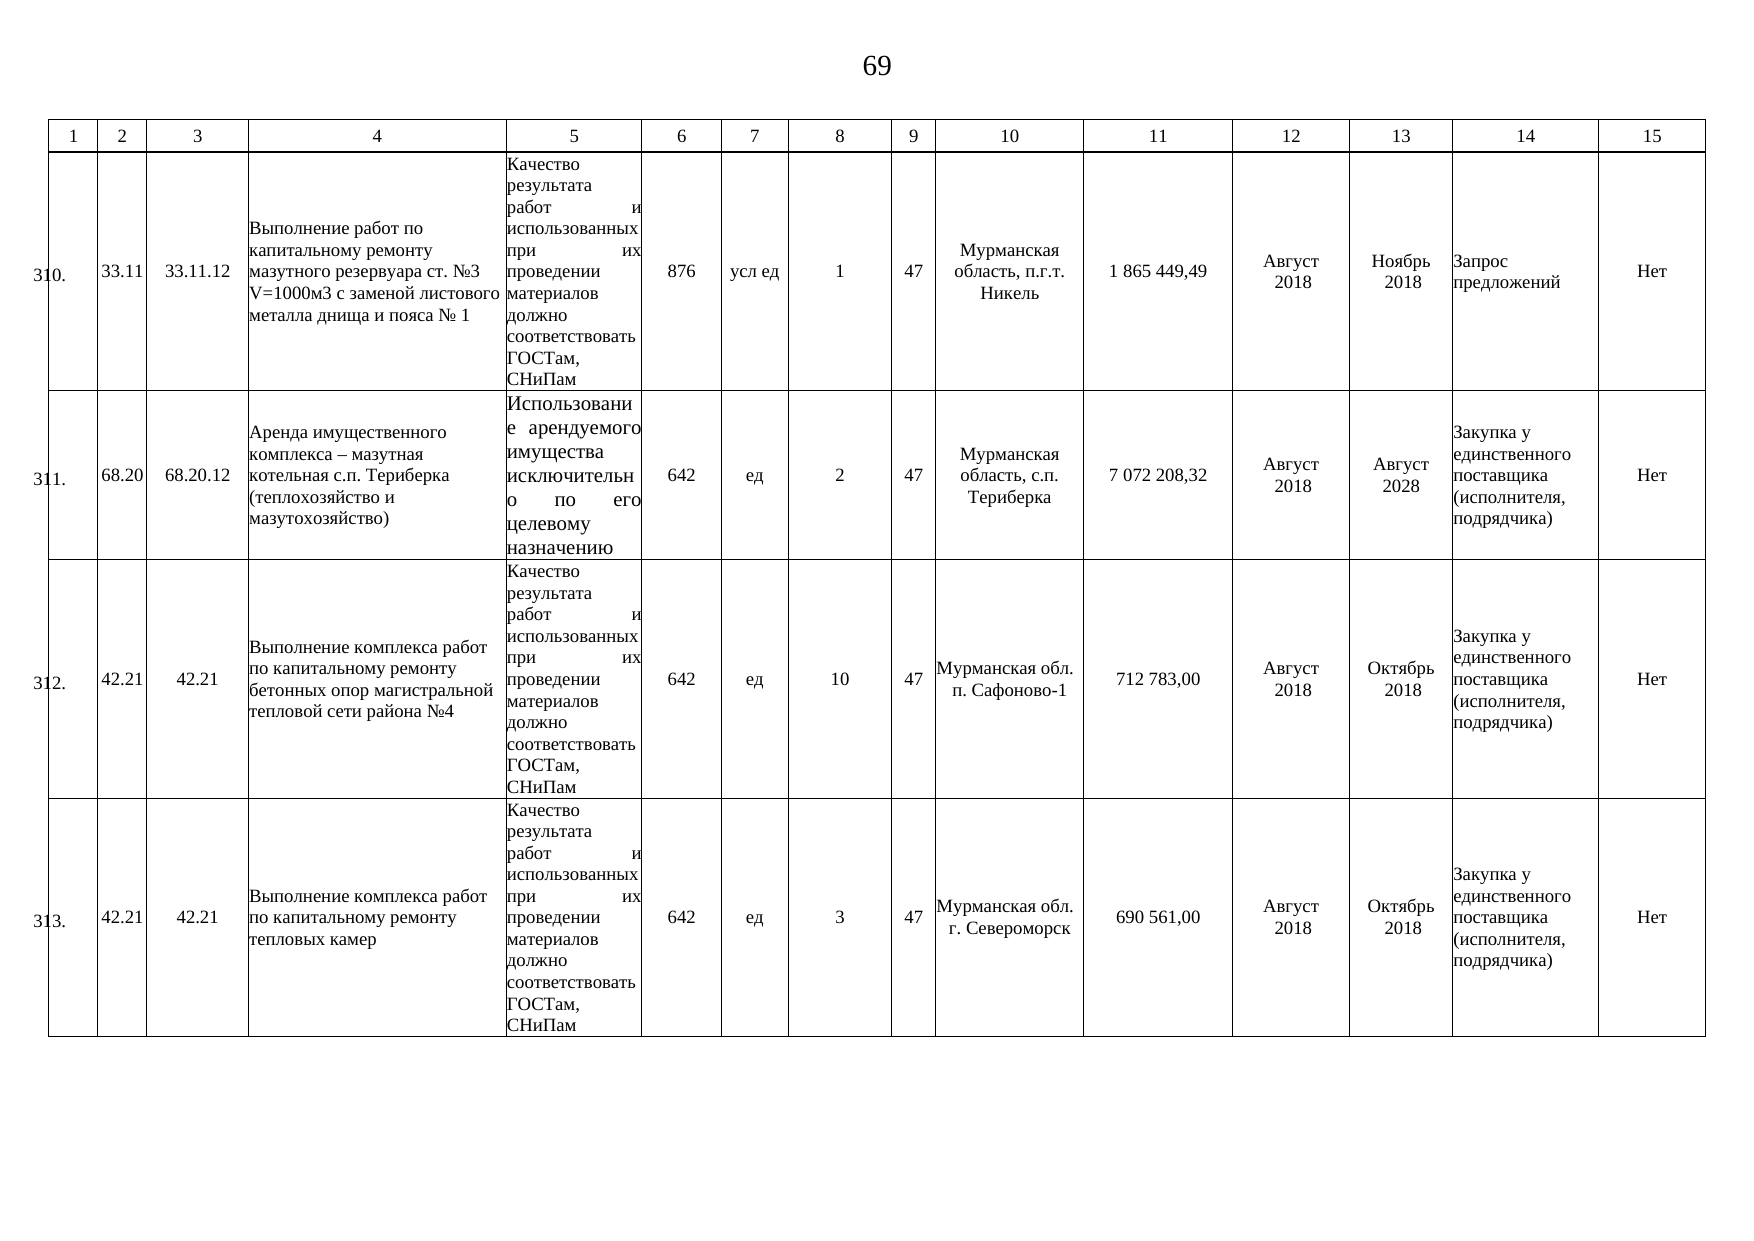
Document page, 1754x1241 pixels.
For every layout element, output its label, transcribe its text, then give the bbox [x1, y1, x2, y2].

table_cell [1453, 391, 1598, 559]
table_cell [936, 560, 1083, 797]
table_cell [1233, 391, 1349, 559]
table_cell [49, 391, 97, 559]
table_header 10 [936, 120, 1083, 151]
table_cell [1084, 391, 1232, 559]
table_header 4 [249, 120, 506, 151]
table_header 15 [1599, 120, 1705, 151]
table_header 1 [49, 120, 97, 151]
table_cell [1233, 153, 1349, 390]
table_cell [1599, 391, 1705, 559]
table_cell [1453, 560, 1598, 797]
table_header 12 [1233, 120, 1349, 151]
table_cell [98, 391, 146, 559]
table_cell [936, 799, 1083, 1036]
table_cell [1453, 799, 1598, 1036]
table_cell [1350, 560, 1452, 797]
table_header 7 [722, 120, 788, 151]
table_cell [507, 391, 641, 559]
table_header 13 [1350, 120, 1452, 151]
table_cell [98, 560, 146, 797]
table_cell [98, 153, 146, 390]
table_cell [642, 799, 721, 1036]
table_header 8 [789, 120, 891, 151]
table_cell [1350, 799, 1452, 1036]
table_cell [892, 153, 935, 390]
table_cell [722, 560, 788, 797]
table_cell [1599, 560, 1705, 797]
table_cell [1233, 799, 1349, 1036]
table_header 11 [1084, 120, 1232, 151]
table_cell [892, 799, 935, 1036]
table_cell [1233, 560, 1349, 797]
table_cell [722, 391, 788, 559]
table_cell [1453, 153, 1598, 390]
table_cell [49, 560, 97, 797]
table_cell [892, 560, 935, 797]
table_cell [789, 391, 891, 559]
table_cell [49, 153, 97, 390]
table_header 2 [98, 120, 146, 151]
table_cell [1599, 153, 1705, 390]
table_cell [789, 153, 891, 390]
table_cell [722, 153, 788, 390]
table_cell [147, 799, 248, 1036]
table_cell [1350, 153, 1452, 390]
table_header 3 [147, 120, 248, 151]
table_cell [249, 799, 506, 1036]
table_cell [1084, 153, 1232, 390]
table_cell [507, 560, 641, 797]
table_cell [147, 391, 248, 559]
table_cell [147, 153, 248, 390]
table_header 9 [892, 120, 935, 151]
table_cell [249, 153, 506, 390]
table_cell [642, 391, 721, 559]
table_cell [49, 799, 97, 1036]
table_header 14 [1453, 120, 1598, 151]
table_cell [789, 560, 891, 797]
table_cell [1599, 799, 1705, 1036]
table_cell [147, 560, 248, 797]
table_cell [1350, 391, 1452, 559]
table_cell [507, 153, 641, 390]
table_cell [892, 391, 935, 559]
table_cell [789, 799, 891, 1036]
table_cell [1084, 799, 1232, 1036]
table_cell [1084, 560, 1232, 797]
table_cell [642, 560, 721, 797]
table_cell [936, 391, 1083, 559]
table_header 5 [507, 120, 641, 151]
table_header 6 [642, 120, 721, 151]
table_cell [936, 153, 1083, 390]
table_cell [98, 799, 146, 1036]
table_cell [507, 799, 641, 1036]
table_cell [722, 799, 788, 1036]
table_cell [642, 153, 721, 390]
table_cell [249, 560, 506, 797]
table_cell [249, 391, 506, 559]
